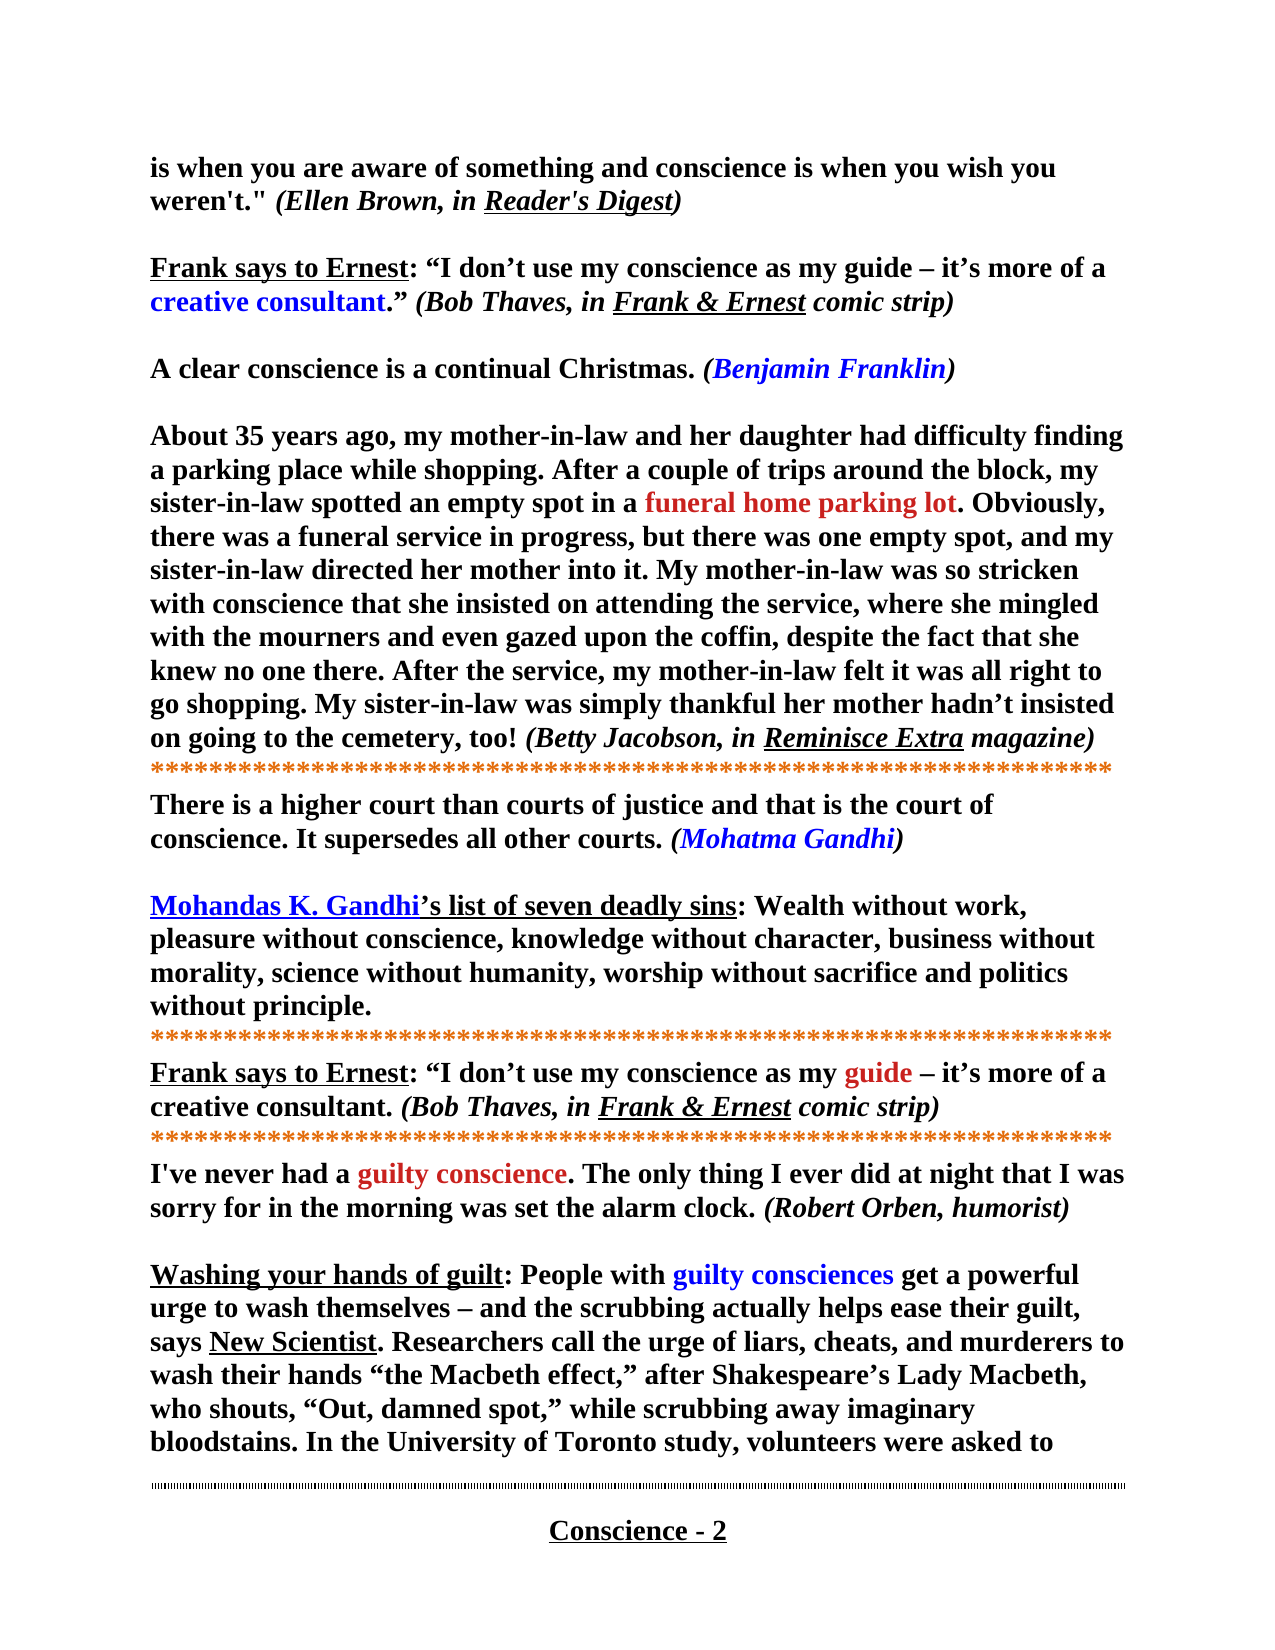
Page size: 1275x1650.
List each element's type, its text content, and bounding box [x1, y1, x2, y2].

text Frank says to Ernest: “I don’t use my conscience as my guide – it’s more of a creative consultant.” (Bob Thaves, in Frank & Ernest comic strip) [150, 251, 1125, 318]
text ****************************************************************** [150, 754, 1125, 787]
text ****************************************************************** [150, 1123, 1125, 1156]
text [150, 1257, 1125, 1489]
text ****************************************************************** [150, 1022, 1125, 1056]
text There is a higher court than courts of justice and that is the court of conscience. It supersedes all other courts. (Mohatma Gandhi) [150, 787, 1125, 854]
text A clear conscience is a continual Christmas. (Benjamin Franklin) [150, 351, 1125, 385]
text I've never had a guilty conscience. The only thing I ever did at night that I was sorry for in the morning was set the alarm clock. (Robert Orben, humorist) [150, 1156, 1125, 1223]
text Mohandas K. Gandhi’s list of seven deadly sins: Wealth without work, pleasure without conscience, knowledge without character, business without morality, science without humanity, worship without sacrifice and politics without principle. [150, 888, 1125, 1022]
text Frank says to Ernest: “I don’t use my conscience as my guide – it’s more of a creative consultant. (Bob Thaves, in Frank & Ernest comic strip) [150, 1056, 1125, 1123]
text About 35 years ago, my mother-in-law and her daughter had difficulty finding a parking place while shopping. After a couple of trips around the block, my sister-in-law spotted an empty spot in a funeral home parking lot. Obviously, there was a funeral service in progress, but there was one empty spot, and my sister-in-law directed her mother into it. My mother-in-law was so stricken with conscience that she insisted on attending the service, where she mingled with the mourners and even gazed upon the coffin, despite the fact that she knew no one there. After the service, my mother-in-law felt it was all right to go shopping. My sister-in-law was simply thankful her mother hadn’t insisted on going to the cemetery, too! (Betty Jacobson, in Reminisce Extra magazine) [150, 418, 1125, 754]
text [150, 150, 1125, 217]
